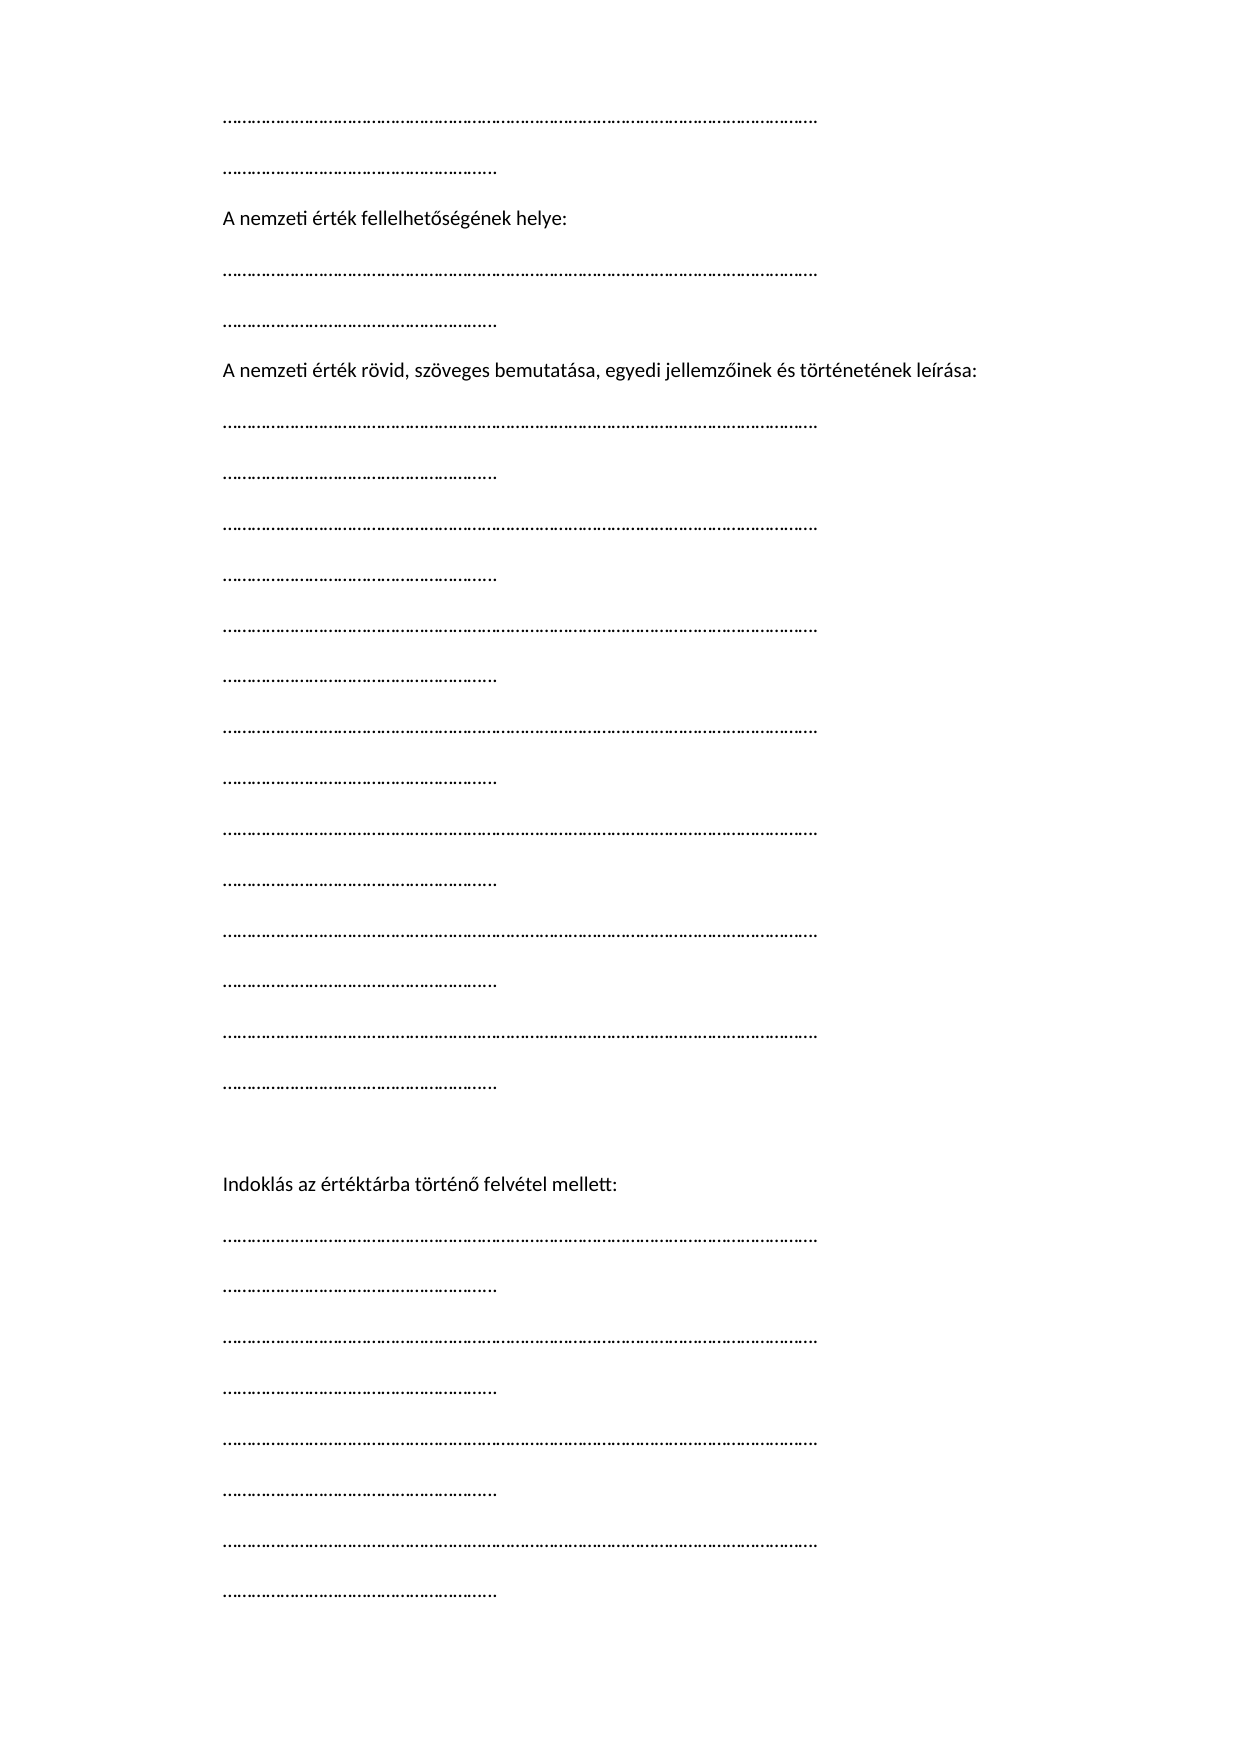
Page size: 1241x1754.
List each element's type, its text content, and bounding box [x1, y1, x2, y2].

list …………………………………………………………………………………………………………….………………………………………………... [223, 612, 1093, 688]
list …………………………………………………………………………………………………………….………………………………………………... [223, 1018, 1093, 1095]
list …………………………………………………………………………………………………………….………………………………………………... [223, 1222, 1093, 1298]
list …………………………………………………………………………………………………………….………………………………………………... [223, 917, 1093, 993]
list …………………………………………………………………………………………………………….………………………………………………... [223, 815, 1093, 891]
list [223, 1527, 1093, 1603]
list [223, 1425, 1093, 1501]
list …………………………………………………………………………………………………………….………………………………………………... [223, 510, 1093, 586]
list A nemzeti érték rövid, szöveges bemutatása, egyedi jellemzőinek és történetének leírása: [223, 358, 1093, 383]
list Indoklás az értéktárba történő felvétel mellett: [223, 1171, 1093, 1196]
list …………………………………………………………………………………………………………….………………………………………………... [223, 408, 1093, 485]
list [223, 256, 1093, 332]
list …………………………………………………………………………………………………………….………………………………………………... [223, 713, 1093, 790]
list A nemzeti érték fellelhetőségének helye: [223, 205, 1093, 231]
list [223, 1323, 1093, 1400]
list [223, 103, 1093, 180]
